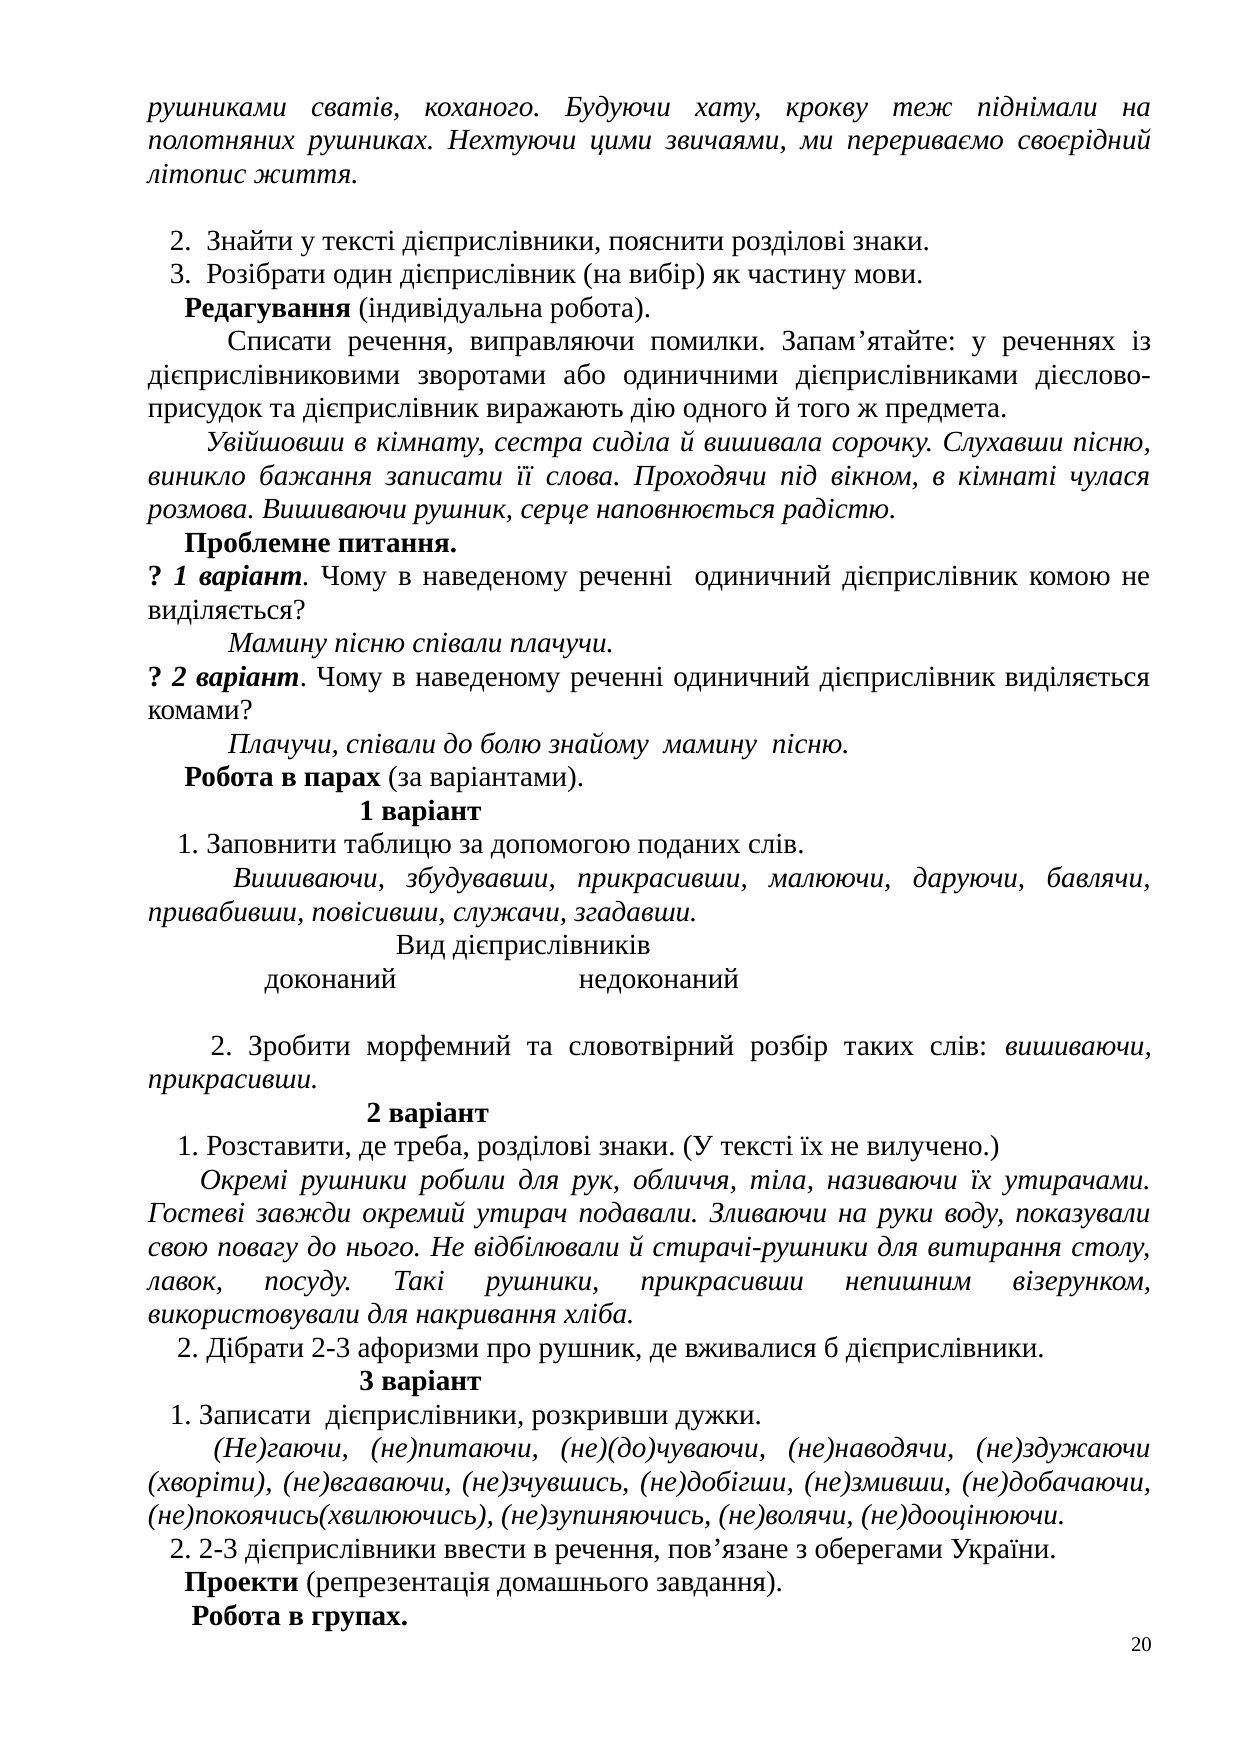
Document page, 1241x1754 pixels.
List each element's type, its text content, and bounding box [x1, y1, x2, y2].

text Мамину пісню співали плачучи. [148, 625, 1152, 659]
text Проблемне питання. [148, 525, 1152, 558]
text 1. Розставити, де треба, розділові знаки. (У тексті їх не вилучено.) [148, 1128, 1152, 1162]
text ? 2 варіант. Чому в наведеному реченні одиничний дієприслівник виділяється комами? [148, 659, 1152, 726]
text 2. Дібрати 2-3 афоризми про рушник, де вживалися б дієприслівники. [148, 1330, 1152, 1363]
text Проекти (репрезентація домашнього завдання). [148, 1564, 1152, 1598]
text Вишиваючи, збудувавши, прикрасивши, малюючи, даруючи, бавлячи, привабивши, повісивши, служачи, згадавши. [148, 860, 1152, 927]
text 3 варіант [148, 1363, 1152, 1397]
text ? 1 варіант. Чому в наведеному реченні одиничний дієприслівник комою не виділяється? [148, 558, 1152, 625]
text доконаний недоконаний [148, 961, 1152, 994]
text Списати речення, виправляючи помилки. Запам’ятайте: у реченнях із дієприслівниковими зворотами або одиничними дієприслівниками дієслово-присудок та дієприслівник виражають дію одного й того ж предмета. [148, 323, 1152, 424]
text Вид дієприслівників [148, 927, 1152, 961]
text 2. 2-3 дієприслівники ввести в речення, пов’язане з оберегами України. [148, 1531, 1152, 1564]
text 1. Заповнити таблицю за допомогою поданих слів. [148, 827, 1152, 860]
text Увійшовши в кімнату, сестра сиділа й вишивала сорочку. Слухавши пісню, виникло бажання записати її слова. Проходячи під вікном, в кімнаті чулася розмова. Вишиваючи рушник, серце наповнюється радістю. [148, 424, 1152, 525]
text 1. Записати дієприслівники, розкривши дужки. [148, 1397, 1152, 1430]
text (Не)гаючи, (не)питаючи, (не)(до)чуваючи, (не)наводячи, (не)здужаючи (хворіти), (не)вгаваючи, (не)зчувшись, (не)добігши, (не)змивши, (не)добачаючи, (не)покоячись(хвилюючись), (не)зупиняючись, (не)волячи, (не)дооцінюючи. [148, 1430, 1152, 1531]
text Робота в парах (за варіантами). [148, 759, 1152, 793]
text 2. Знайти у тексті дієприслівники, пояснити розділові знаки. [148, 223, 1152, 256]
text Робота в групах. [148, 1598, 1152, 1632]
text 1 варіант [148, 793, 1152, 827]
text Плачучи, співали до болю знайому мамину пісню. [148, 726, 1152, 759]
text 2. Зробити морфемний та словотвірний розбір таких слів: вишиваючи, прикрасивши. [148, 1028, 1152, 1095]
text 3. Розібрати один дієприслівник (на вибір) як частину мови. [148, 256, 1152, 290]
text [148, 89, 1152, 189]
text 2 варіант [148, 1095, 1152, 1128]
text Редагування (індивідуальна робота). [148, 290, 1152, 323]
text Окремі рушники робили для рук, обличчя, тіла, називаючи їх утирачами. Гостеві завжди окремий утирач подавали. Зливаючи на руки воду, показували свою повагу до нього. Не відбілювали й стирачі-рушники для витирання столу, лавок, посуду. Такі рушники, прикрасивши непишним візерунком, використовували для накривання хліба. [148, 1162, 1152, 1330]
